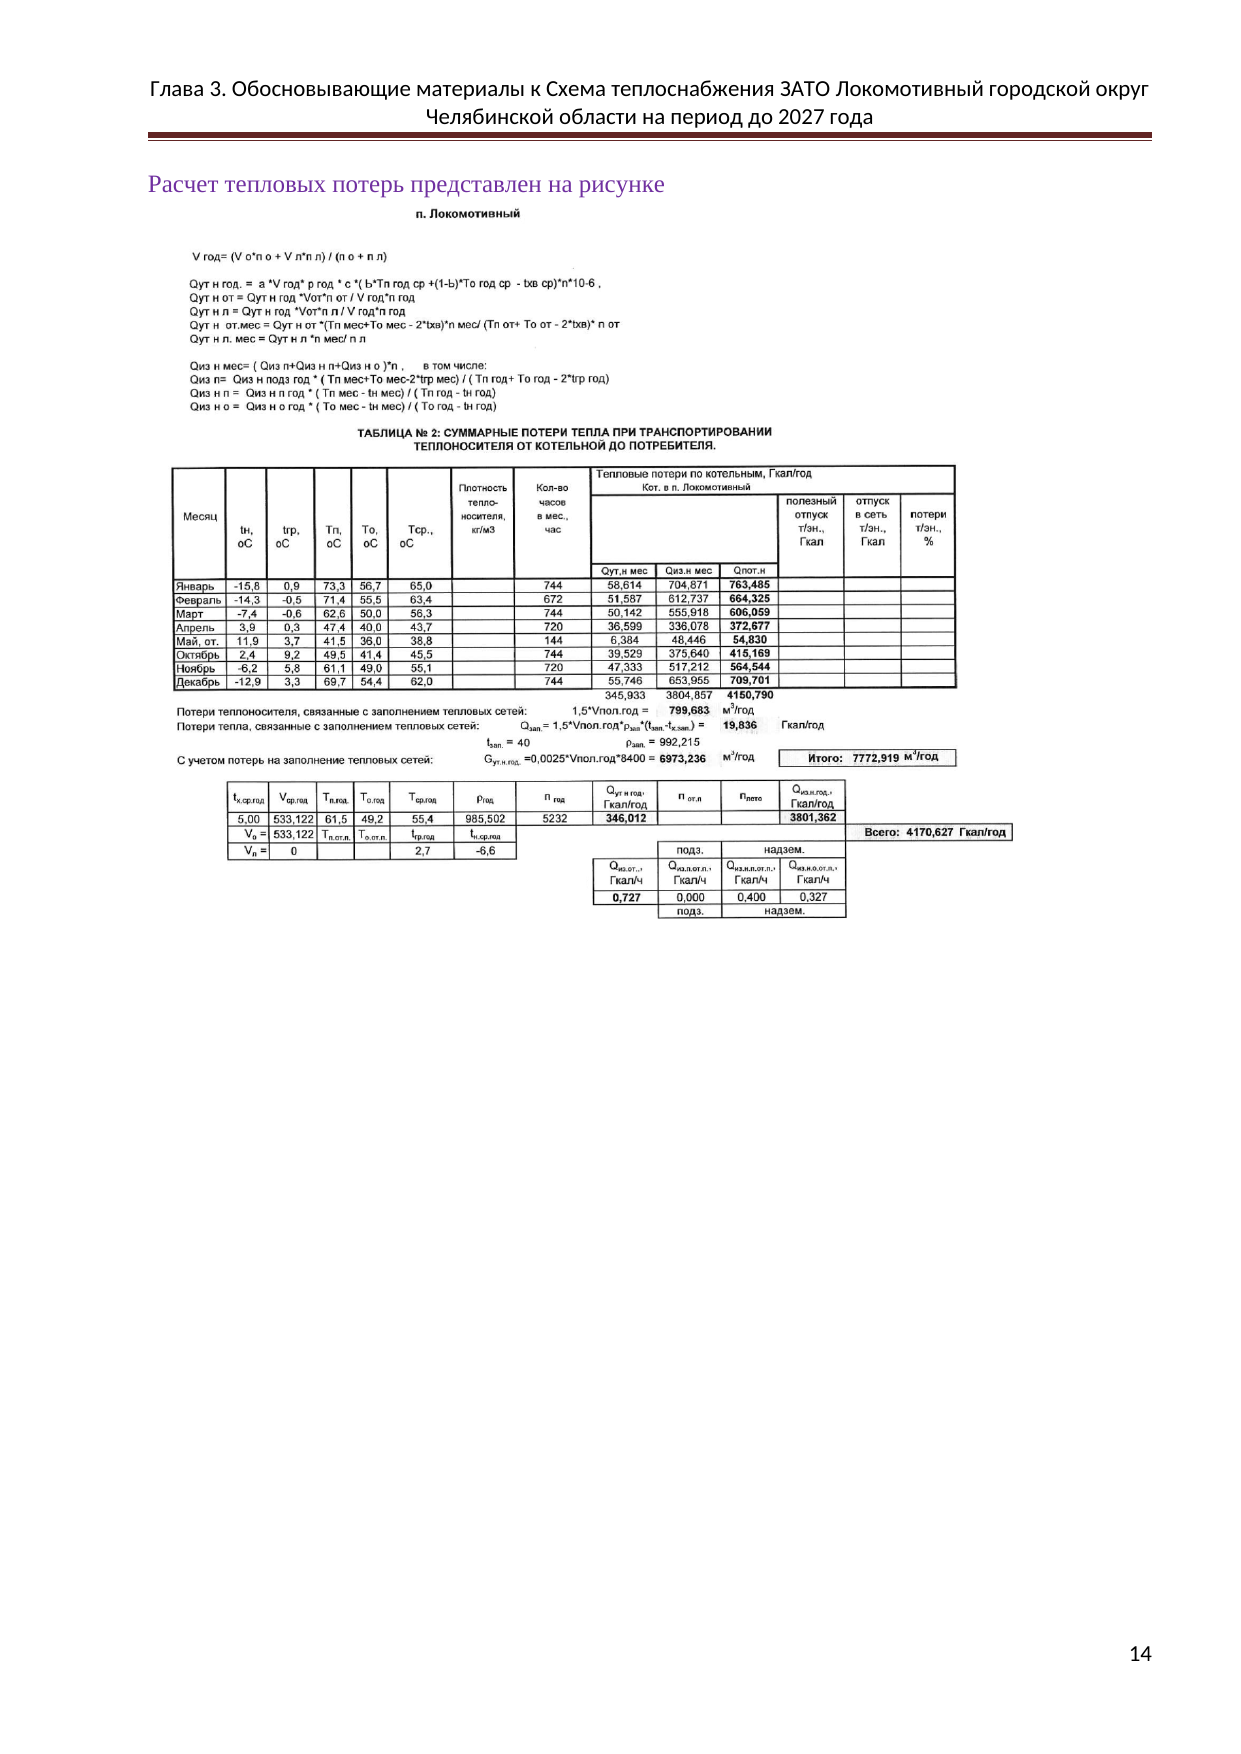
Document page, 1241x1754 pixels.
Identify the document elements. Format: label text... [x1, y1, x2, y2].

picture [147, 202, 1056, 935]
text Расчет тепловых потерь представлен на рисунке [148, 169, 1152, 198]
